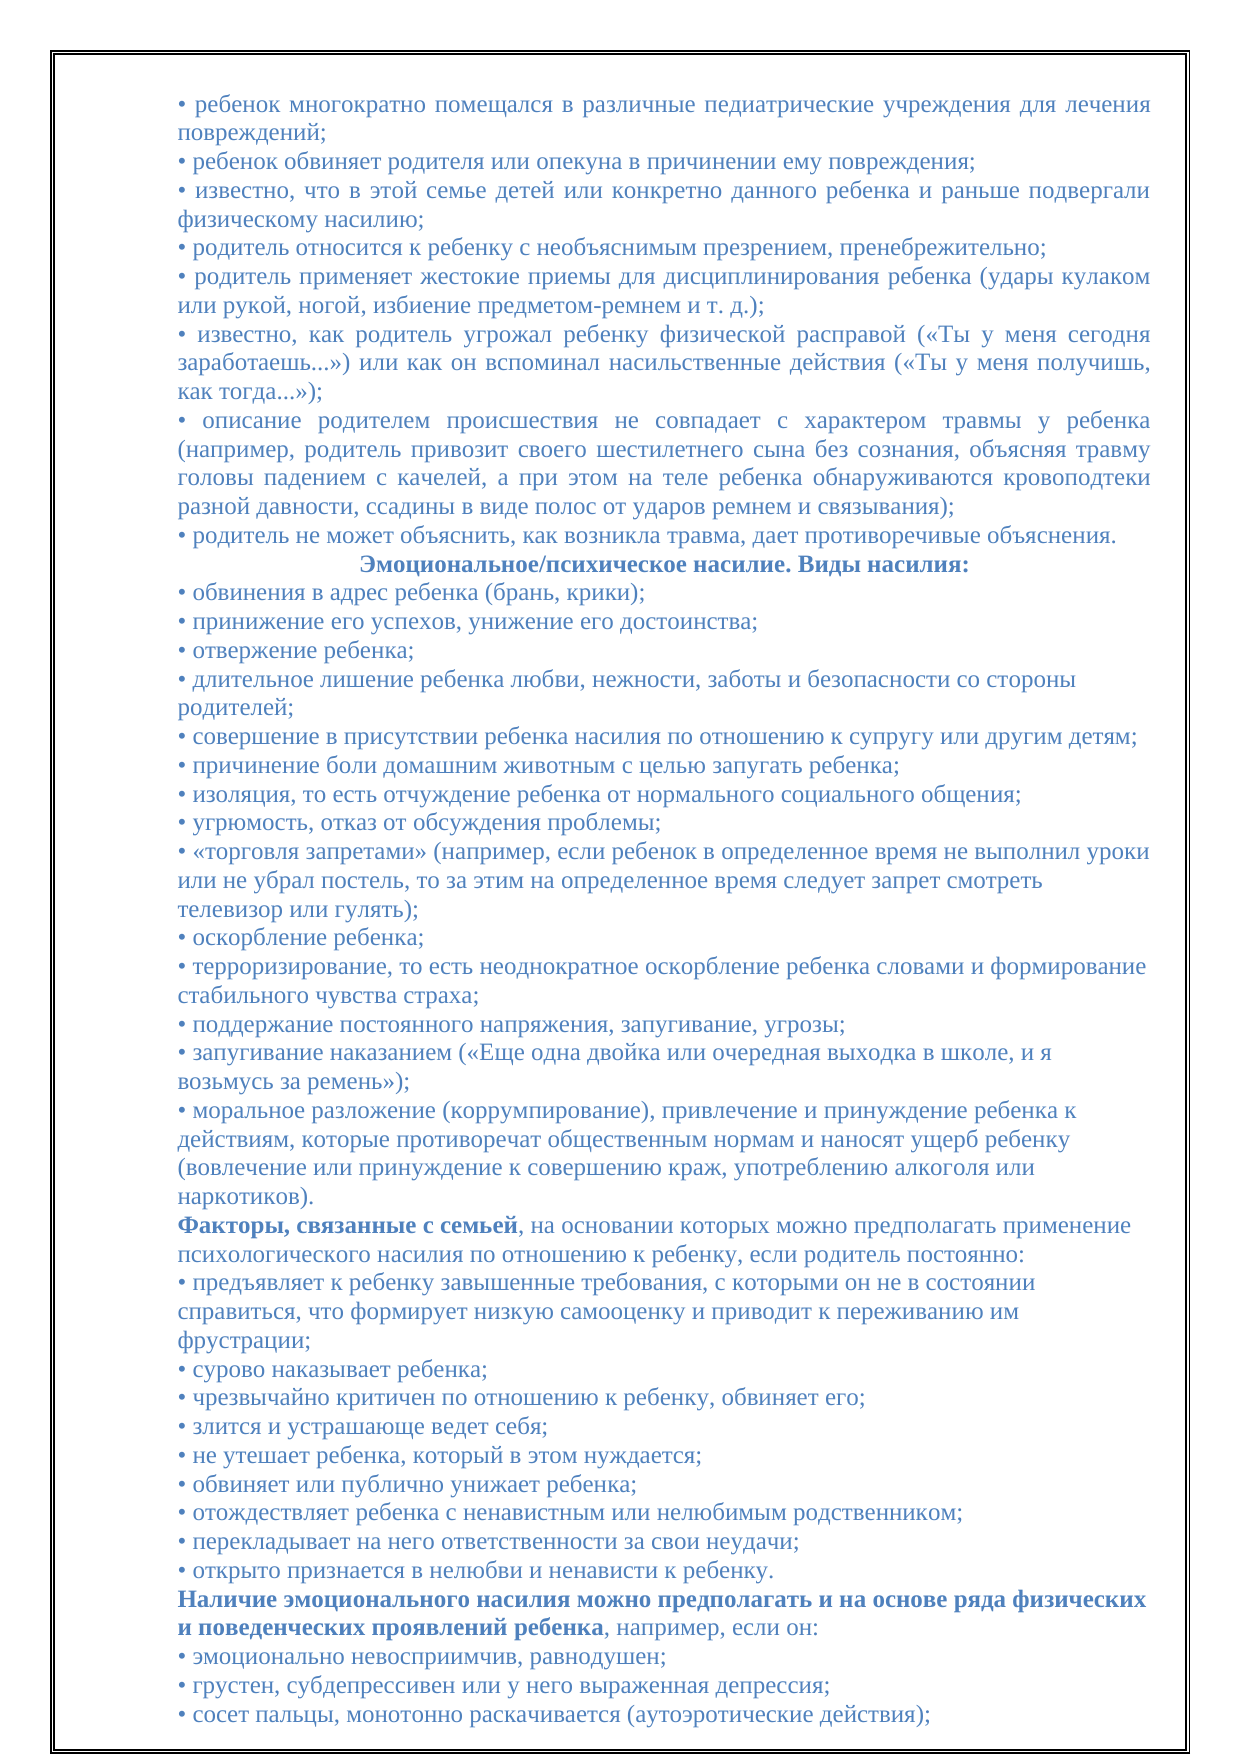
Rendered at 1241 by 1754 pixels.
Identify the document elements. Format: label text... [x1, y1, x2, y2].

text Факторы, связанные с семьей, на основании которых можно предполагать применение психологического насилия по отношению к ребенку, если родитель постоянно: [177, 1210, 1152, 1267]
text • принижение его успехов, унижение его достоинства; [177, 606, 1152, 635]
text • предъявляет к ребенку завышенные требования, с которыми он не в состоянии справиться, что формирует низкую самооценку и приводит к переживанию им фрустрации; [177, 1267, 1152, 1354]
text • терроризирование, то есть неоднократное оскорбление ребенка словами и формирование стабильного чувства страха; [177, 951, 1152, 1009]
text • причинение боли домашним животным с целью запугать ребенка; [177, 750, 1152, 779]
text • известно, как родитель угрожал ребенку физической расправой («Ты у меня сегодня заработаешь...») или как он вспоминал насильственные действия («Ты у меня получишь, как тогда...»); [177, 319, 1152, 405]
text • изоляция, то есть отчуждение ребенка от нормального социального общения; [177, 779, 1152, 807]
text • «торговля запретами» (например, если ребенок в определенное время не выполнил уроки или не убрал постель, то за этим на определенное время следует запрет смотреть телевизор или гулять); [177, 836, 1152, 922]
text • обвинения в адрес ребенка (брань, крики); [177, 577, 1152, 606]
text • поддержание постоянного напряжения, запугивание, угрозы; [177, 1009, 1152, 1037]
text • перекладывает на него ответственности за свои неудачи; [177, 1526, 1152, 1555]
text Эмоциональное/психическое насилие. Виды насилия: [177, 549, 1152, 577]
text • отождествляет ребенка с ненавистным или нелюбимым родственником; [177, 1497, 1152, 1526]
text • открыто признается в нелюбви и ненависти к ребенку. [177, 1555, 1152, 1584]
text • чрезвычайно критичен по отношению к ребенку, обвиняет его; [177, 1382, 1152, 1411]
text • злится и устрашающе ведет себя; [177, 1411, 1152, 1440]
text • грустен, субдепрессивен или у него выраженная депрессия; [177, 1670, 1152, 1699]
text • описание родителем происшествия не совпадает с характером травмы у ребенка (например, родитель привозит своего шестилетнего сына без сознания, объясняя травму головы падением с качелей, а при этом на теле ребенка обнаруживаются кровоподтеки разной давности, ссадины в виде полос от ударов ремнем и связывания); [177, 405, 1152, 520]
text • совершение в присутствии ребенка насилия по отношению к супругу или другим детям; [177, 721, 1152, 750]
text • длительное лишение ребенка любви, нежности, заботы и безопасности со стороны родителей; [177, 664, 1152, 721]
text • родитель применяет жестокие приемы для дисциплинирования ребенка (удары кулаком или рукой, ногой, избиение предметом-ремнем и т. д.); [177, 261, 1152, 319]
text • оскорбление ребенка; [177, 922, 1152, 951]
text • запугивание наказанием («Еще одна двойка или очередная выходка в школе, и я возьмусь за ремень»); [177, 1037, 1152, 1095]
text • известно, что в этой семье детей или конкретно данного ребенка и раньше подвергали физическому насилию; [177, 175, 1152, 232]
text • не утешает ребенка, который в этом нуждается; [177, 1440, 1152, 1469]
text • обвиняет или публично унижает ребенка; [177, 1469, 1152, 1497]
text • сурово наказывает ребенка; [177, 1354, 1152, 1382]
text • отвержение ребенка; [177, 635, 1152, 664]
text • моральное разложение (коррумпирование), привлечение и принуждение ребенка к действиям, которые противоречат общественным нормам и наносят ущерб ребенку (вовлечение или принуждение к совершению краж, употреблению алкоголя или наркотиков). [177, 1095, 1152, 1210]
text • ребенок многократно помещался в различные педиатрические учреждения для лечения повреждений; [177, 89, 1152, 146]
text Наличие эмоционального насилия можно предполагать и на основе ряда физических и поведенческих проявлений ребенка, например, если он: [177, 1584, 1152, 1641]
text • родитель не может объяснить, как возникла травма, дает противоречивые объяснения. [177, 520, 1152, 549]
text • ребенок обвиняет родителя или опекуна в причинении ему повреждения; [177, 146, 1152, 175]
text • угрюмость, отказ от обсуждения проблемы; [177, 807, 1152, 836]
text • сосет пальцы, монотонно раскачивается (аутоэротические действия); [177, 1699, 1152, 1727]
text • эмоционально невосприимчив, равнодушен; [177, 1641, 1152, 1670]
text • родитель относится к ребенку с необъяснимым презрением, пренебрежительно; [177, 232, 1152, 261]
